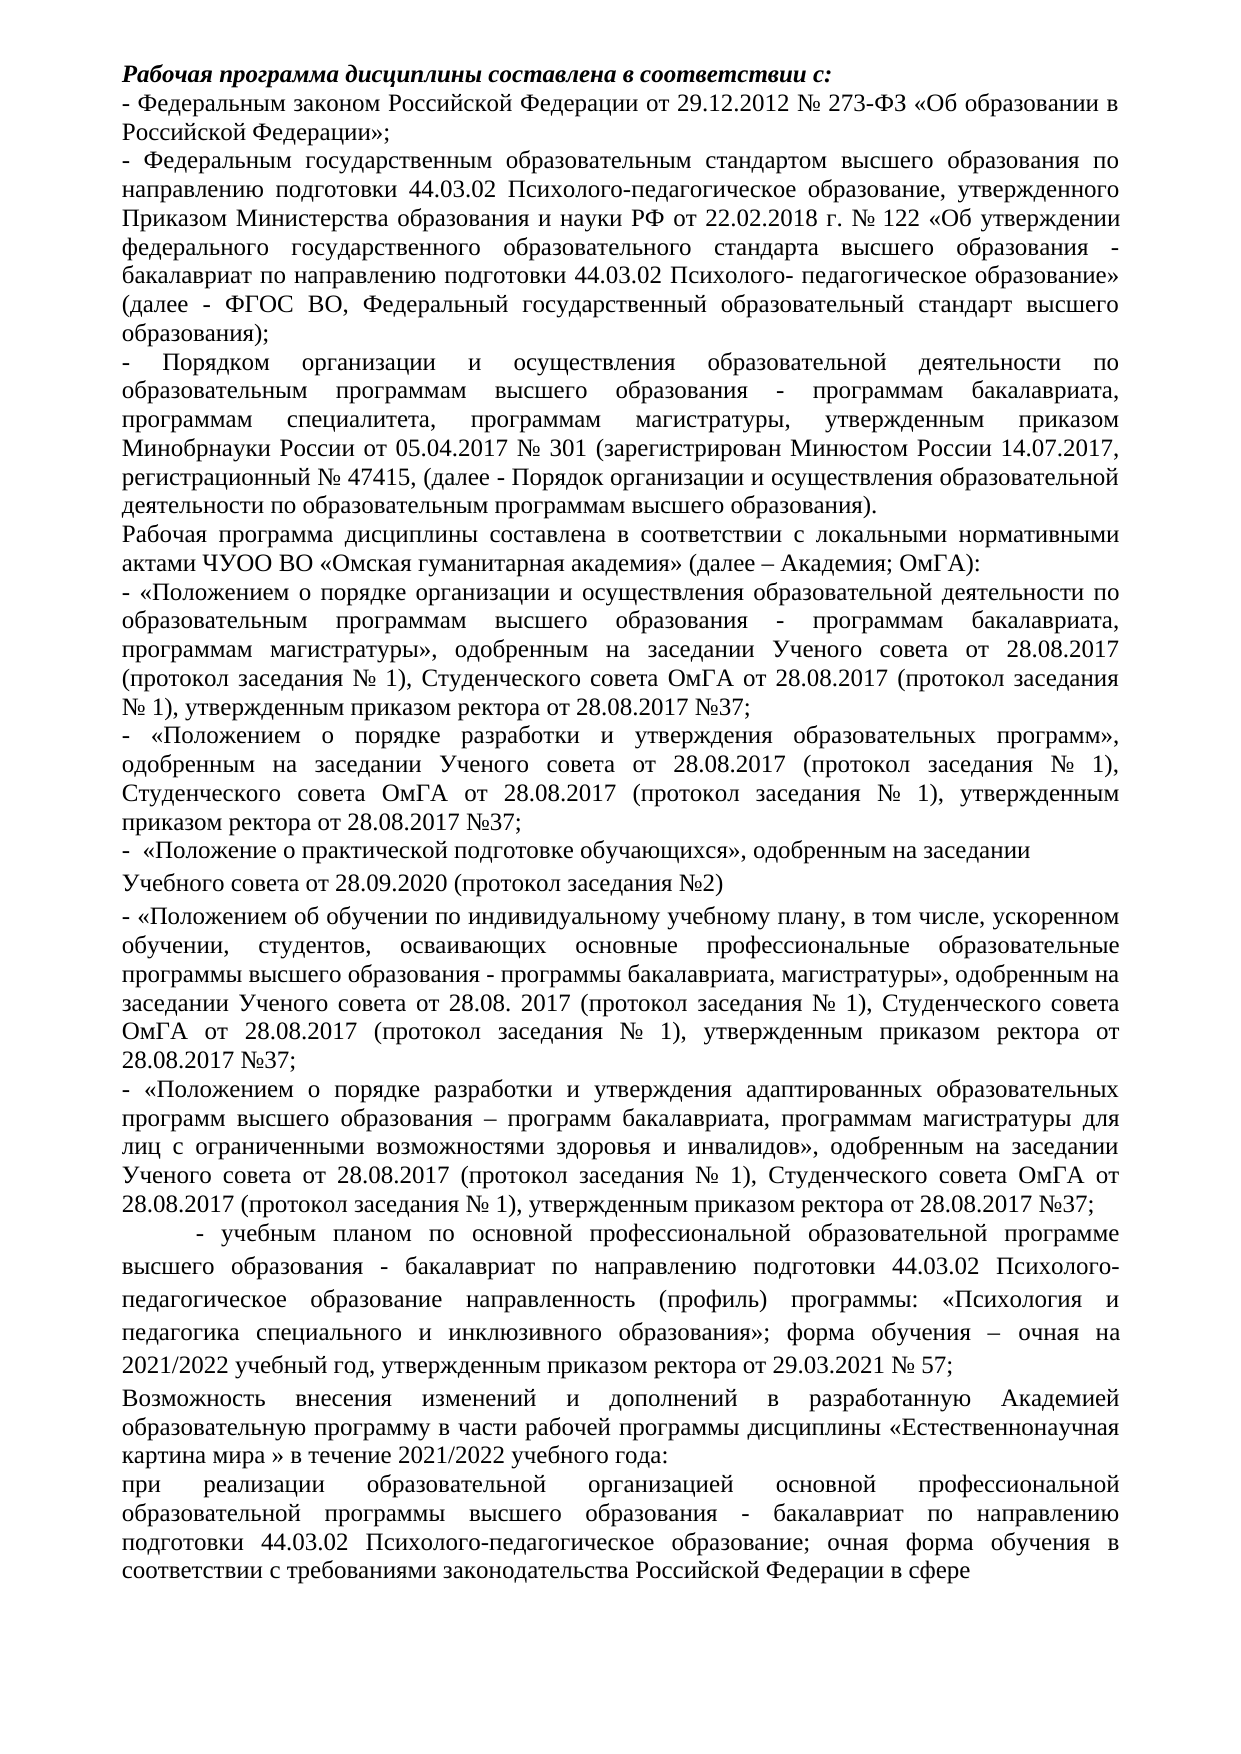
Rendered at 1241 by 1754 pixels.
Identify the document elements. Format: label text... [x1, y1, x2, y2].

table_cell - Федеральным законом Российской Федерации от 29.12.2012 № 273-ФЗ «Об образовании в Российской Федерации»; - Федеральным государственным образовательным стандартом высшего образования по направлению подготовки 44.03.02 Психолого-педагогическое образование, утвержденного Приказом Министерства образования и науки РФ от 22.02.2018 г. № 122 «Об утверждении федерального государственного образовательного стандарта высшего образования - бакалавриат по направлению подготовки 44.03.02 Психолого- педагогическое образование» (далее - ФГОС ВО, Федеральный государственный образовательный стандарт высшего образования); - Порядком организации и осуществления образовательной деятельности по образовательным программам высшего образования - программам бакалавриата, программам специалитета, программам магистратуры, утвержденным приказом Минобрнауки России от 05.04.2017 № 301 (зарегистрирован Минюстом России 14.07.2017, регистрационный № 47415, (далее - Порядок организации и осуществления образовательной деятельности по образовательным программам высшего образования). Рабочая программа дисциплины составлена в соответствии с локальными нормативными актами ЧУОО ВО «Омская гуманитарная академия» (далее – Академия; ОмГА): - «Положением о порядке организации и осуществления образовательной деятельности по образовательным программам высшего образования - программам бакалавриата, программам магистратуры», одобренным на заседании Ученого совета от 28.08.2017 (протокол заседания № 1), Студенческого совета ОмГА от 28.08.2017 (протокол заседания № 1), утвержденным приказом ректора от 28.08.2017 №37; - «Положением о порядке разработки и утверждения образовательных программ», одобренным на заседании Ученого совета от 28.08.2017 (протокол заседания № 1), Студенческого совета ОмГА от 28.08.2017 (протокол заседания № 1), утвержденным приказом ректора от 28.08.2017 №37; - «Положение о практической подготовке обучающихся», одобренным на заседании Учебного совета от 28.09.2020 (протокол заседания №2) - «Положением об обучении по индивидуальному учебному плану, в том числе, ускоренном обучении, студентов, осваивающих основные профессиональные образовательные программы высшего образования - программы бакалавриата, магистратуры», одобренным на заседании Ученого совета от 28.08. 2017 (протокол заседания № 1), Студенческого совета ОмГА от 28.08.2017 (протокол заседания № 1), утвержденным приказом ректора от 28.08.2017 №37; - «Положением о порядке разработки и утверждения адаптированных образовательных программ высшего образования – программ бакалавриата, программам магистратуры для лиц с ограниченными возможностями здоровья и инвалидов», одобренным на заседании Ученого совета от 28.08.2017 (протокол заседания № 1), Студенческого совета ОмГА от 28.08.2017 (протокол заседания № 1), утвержденным приказом ректора от 28.08.2017 №37; - учебным планом по основной профессиональной образовательной программе высшего образования - бакалавриат по направлению подготовки 44.03.02 Психолого- педагогическое образование направленность (профиль) программы: «Психология и педагогика специального и инклюзивного образования»; форма обучения – очная на 2021/2022 учебный год, утвержденным приказом ректора от 29.03.2021 № 57; Возможность внесения изменений и дополнений в разработанную Академией образовательную программу в части рабочей программы дисциплины «Естественнонаучная картина мира » в течение 2021/2022 учебного года: при реализации образовательной организацией основной профессиональной образовательной программы высшего образования - бакалавриат по направлению подготовки 44.03.02 Психолого-педагогическое образование; очная форма обучения в соответствии с требованиями законодательства Российской Федерации в сфере [118, 88, 1124, 1662]
table_header Рабочая программа дисциплины составлена в соответствии с: [118, 59, 1124, 88]
